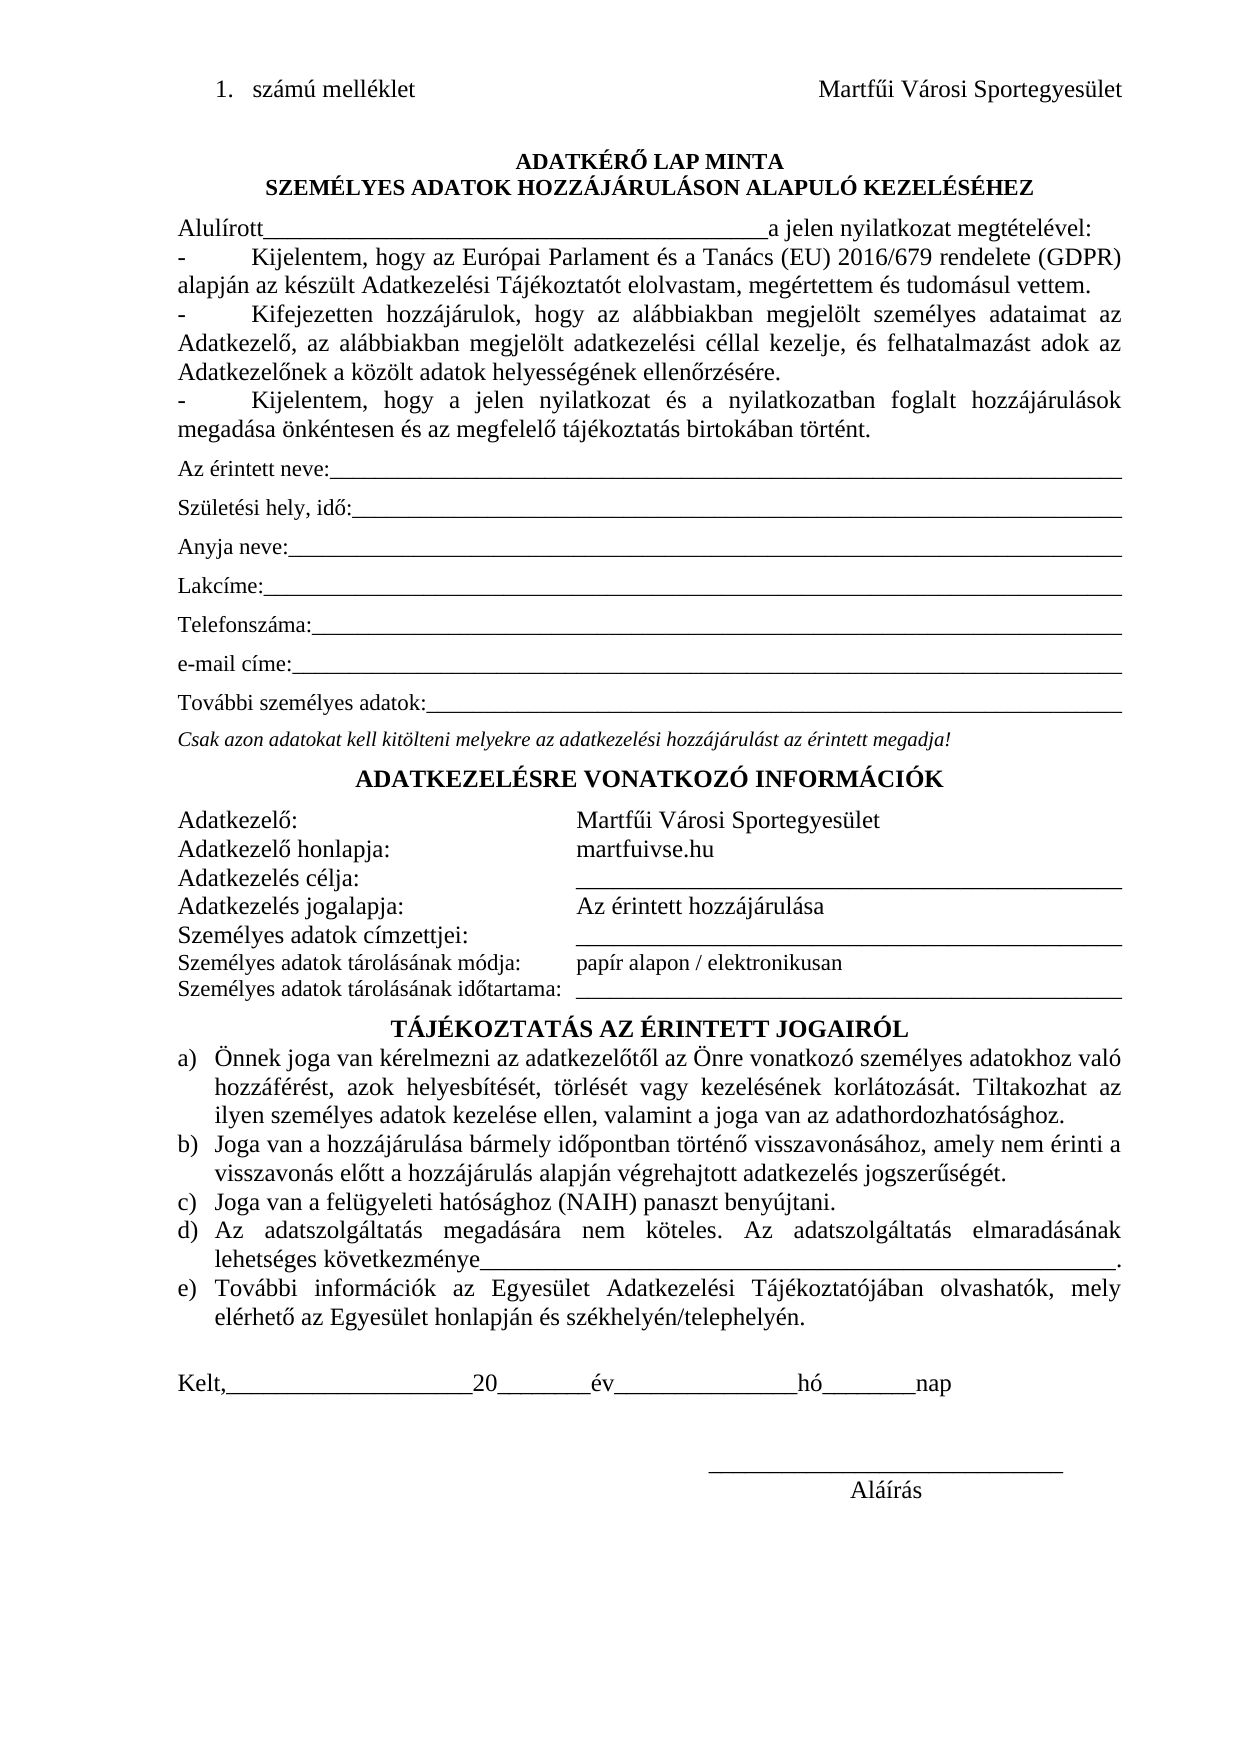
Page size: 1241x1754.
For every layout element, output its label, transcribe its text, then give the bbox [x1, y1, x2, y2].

list Joga van a hozzájárulása bármely időpontban történő visszavonásához, amely nem érinti a visszavonás előtt a hozzájárulás alapján végrehajtott adatkezelés jogszerűségét. [177, 1129, 1122, 1187]
text Adatkezelő: Martfűi Városi Sportegyesület [177, 805, 1122, 834]
text Aláírás [177, 1475, 1122, 1504]
text ADATKEZELÉSRE VONATKOZÓ INFORMÁCIÓK [177, 764, 1122, 793]
text Anyja neve: [177, 533, 1122, 559]
text TÁJÉKOZTATÁS AZ ÉRINTETT JOGAIRÓL [177, 1014, 1122, 1043]
text További személyes adatok: [177, 688, 1122, 715]
text Alulírott a jelen nyilatkozat megtételével: [177, 213, 1122, 242]
text Adatkezelő honlapja: martfuivse.hu [177, 834, 1122, 863]
text - Kifejezetten hozzájárulok, hogy az alábbiakban megjelölt személyes adataimat az Adatkezelő, az alábbiakban megjelölt adatkezelési céllal kezelje, és felhatalmazást adok az Adatkezelőnek a közölt adatok helyességének ellenőrzésére. [177, 299, 1122, 385]
text Személyes adatok tárolásának módja: papír alapon / elektronikusan [177, 949, 1122, 975]
text - Kijelentem, hogy az Európai Parlament és a Tanács (EU) 2016/679 rendelete (GDPR) alapján az készült Adatkezelési Tájékoztatót elolvastam, megértettem és tudomásul vettem. [177, 242, 1122, 299]
text e-mail címe: [177, 650, 1122, 676]
list Az adatszolgáltatás megadására nem köteles. Az adatszolgáltatás elmaradásának lehetséges következménye . [177, 1215, 1122, 1273]
text Telefonszáma: [177, 611, 1122, 637]
text Az érintett neve: [177, 455, 1122, 482]
text Kelt, 20 év hó nap [177, 1368, 1122, 1397]
text Személyes adatok címzettjei: [177, 920, 1122, 949]
text ADATKÉRŐ LAP MINTA [177, 148, 1122, 174]
text - Kijelentem, hogy a jelen nyilatkozat és a nyilatkozatban foglalt hozzájárulások megadása önkéntesen és az megfelelő tájékoztatás birtokában történt. [177, 385, 1122, 443]
text SZEMÉLYES ADATOK HOZZÁJÁRULÁSON ALAPULÓ KEZELÉSÉHEZ [177, 174, 1122, 200]
text Születési hely, idő: [177, 494, 1122, 521]
list Önnek joga van kérelmezni az adatkezelőtől az Önre vonatkozó személyes adatokhoz való hozzáférést, azok helyesbítését, törlését vagy kezelésének korlátozását. Tiltakozhat az ilyen személyes adatok kezelése ellen, valamint a joga van az adathordozhatósághoz. [177, 1043, 1122, 1129]
list Joga van a felügyeleti hatósághoz (NAIH) panaszt benyújtani. [177, 1187, 1122, 1215]
text Adatkezelés jogalapja: Az érintett hozzájárulása [177, 891, 1122, 920]
list További információk az Egyesület Adatkezelési Tájékoztatójában olvashatók, mely elérhető az Egyesület honlapján és székhelyén/telephelyén. [177, 1273, 1122, 1330]
text Adatkezelés célja: [177, 863, 1122, 891]
text Csak azon adatokat kell kitölteni melyekre az adatkezelési hozzájárulást az érintett megadja! [177, 727, 1122, 751]
text Lakcíme: [177, 572, 1122, 598]
text Személyes adatok tárolásának időtartama: [177, 975, 1122, 1002]
